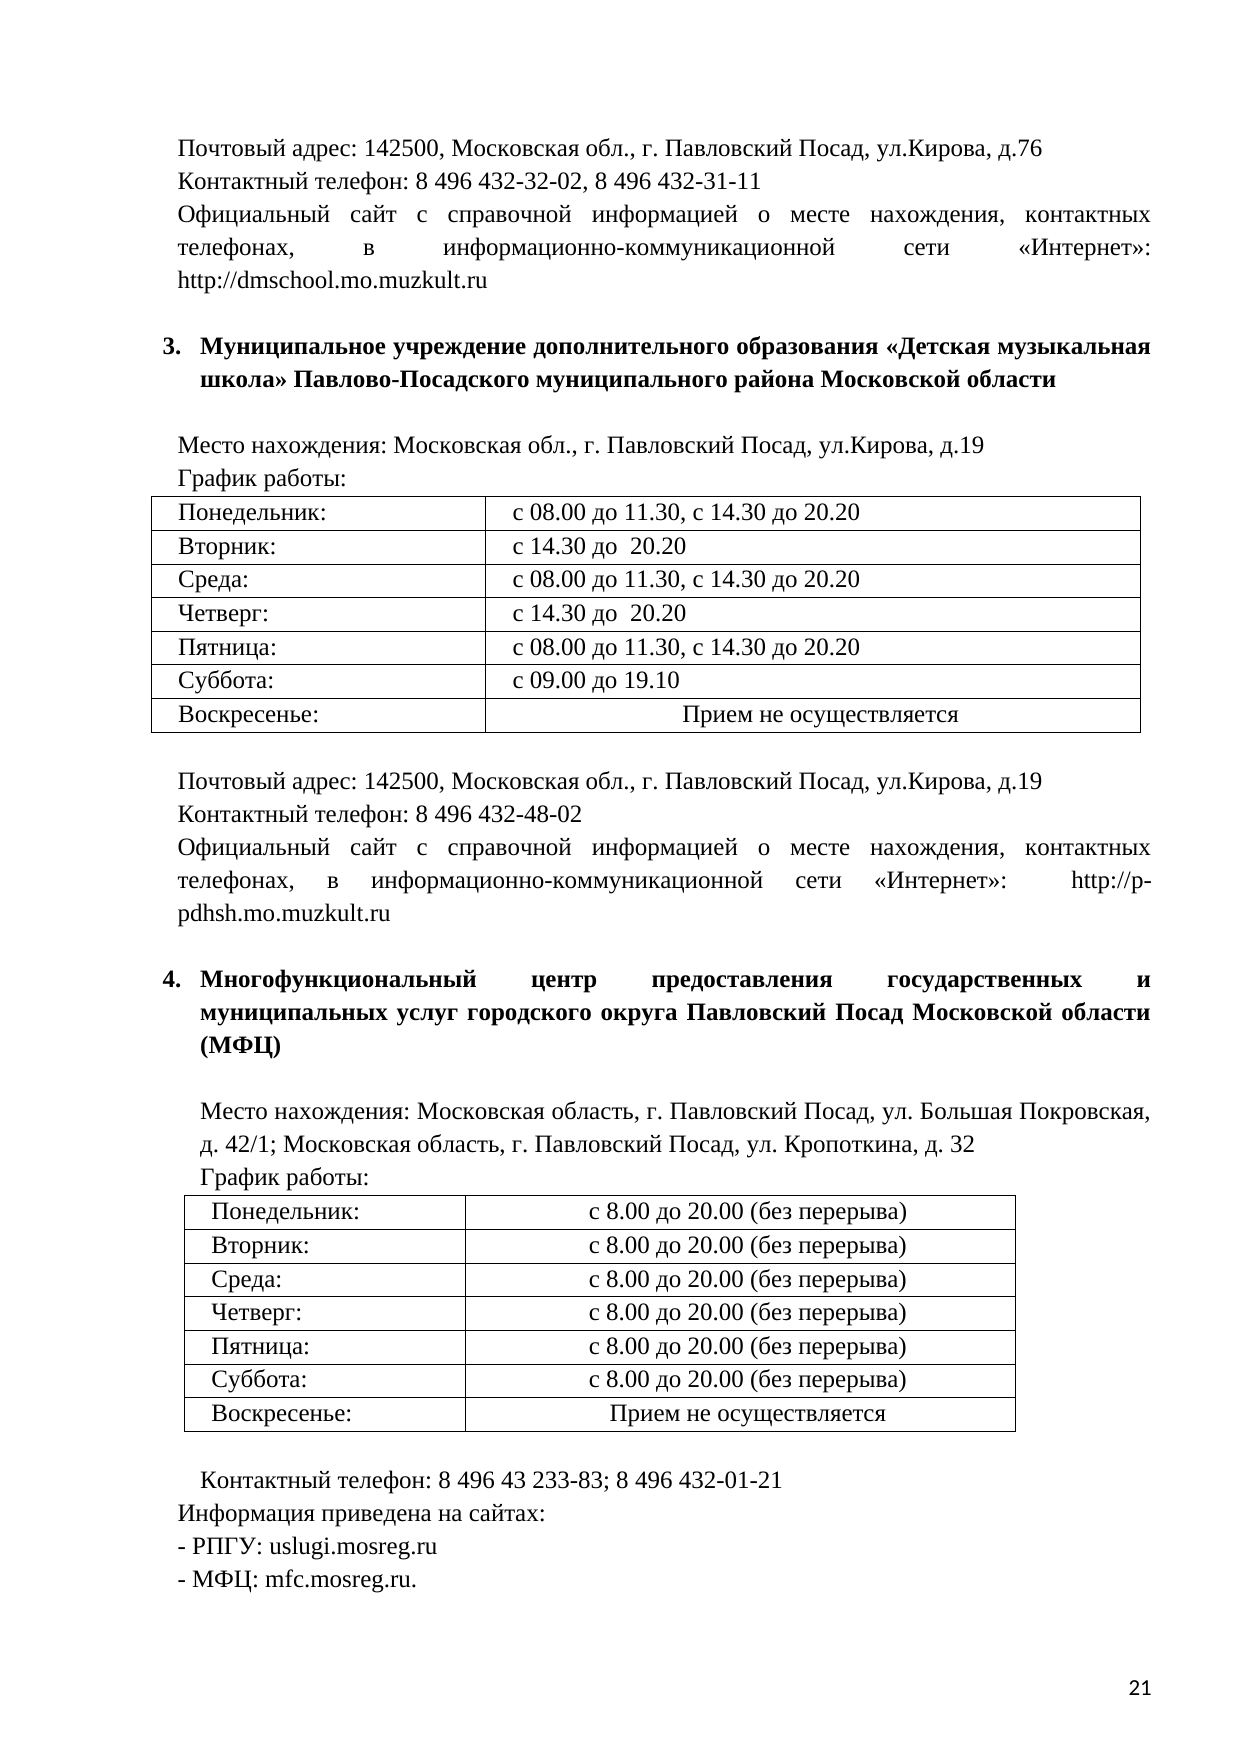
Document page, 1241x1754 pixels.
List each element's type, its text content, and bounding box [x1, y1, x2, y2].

list Место нахождения: Московская область, г. Павловский Посад, ул. Большая Покровская, д. 42/1; Московская область, г. Павловский Посад, ул. Кропоткина, д. 32 [200, 1096, 1152, 1158]
table_cell с 09.00 до 19.10 [486, 665, 1140, 698]
table_header Понедельник: [185, 1196, 465, 1229]
table_cell с 8.00 до 20.00 (без перерыва) [466, 1264, 1015, 1296]
text Информация приведена на сайтах: [177, 1498, 1152, 1527]
text Почтовый адрес: 142500, Московская обл., г. Павловский Посад, ул.Кирова, д.19 [177, 766, 1152, 794]
table_cell с 8.00 до 20.00 (без перерыва) [466, 1365, 1015, 1397]
table_cell Четверг: [152, 598, 485, 631]
table_header с 08.00 до 11.30, с 14.30 до 20.20 [486, 497, 1140, 530]
table_header Понедельник: [152, 497, 485, 530]
table_cell Суббота: [152, 665, 485, 698]
table_cell с 8.00 до 20.00 (без перерыва) [466, 1331, 1015, 1363]
table_cell Вторник: [152, 531, 485, 563]
table_cell Прием не осуществляется [466, 1398, 1015, 1431]
table_cell с 8.00 до 20.00 (без перерыва) [466, 1230, 1015, 1263]
list Муниципальное учреждение дополнительного образования «Детская музыкальная школа» Павлово-Посадского муниципального района Московской области [162, 331, 1152, 393]
table_cell Прием не осуществляется [486, 699, 1140, 732]
table_cell с 08.00 до 11.30, с 14.30 до 20.20 [486, 632, 1140, 664]
table_cell Четверг: [185, 1297, 465, 1330]
table_cell Пятница: [152, 632, 485, 664]
table_cell с 14.30 до 20.20 [486, 531, 1140, 563]
table_cell Среда: [152, 565, 485, 597]
table_header с 8.00 до 20.00 (без перерыва) [466, 1196, 1015, 1229]
list График работы: [200, 1162, 1152, 1191]
table_cell с 14.30 до 20.20 [486, 598, 1140, 631]
text Контактный телефон: 8 496 432-48-02 [177, 799, 1152, 827]
text Место нахождения: Московская обл., г. Павловский Посад, ул.Кирова, д.19 [177, 430, 1152, 459]
table_cell Воскресенье: [185, 1398, 465, 1431]
list Многофункциональный центр предоставления государственных и муниципальных услуг городского округа Павловский Посад Московской области (МФЦ) [162, 964, 1152, 1059]
table_cell Вторник: [185, 1230, 465, 1263]
table_cell с 08.00 до 11.30, с 14.30 до 20.20 [486, 565, 1140, 597]
table_cell Пятница: [185, 1331, 465, 1363]
table_cell Среда: [185, 1264, 465, 1296]
text Почтовый адрес: 142500, Московская обл., г. Павловский Посад, ул.Кирова, д.76 [177, 133, 1152, 162]
table_cell с 8.00 до 20.00 (без перерыва) [466, 1297, 1015, 1330]
text - РПГУ: uslugi.mosreg.ru [177, 1531, 1152, 1560]
text Контактный телефон: 8 496 432-32-02, 8 496 432-31-11 [177, 166, 1152, 195]
list Контактный телефон: 8 496 43 233-83; 8 496 432-01-21 [200, 1465, 1152, 1494]
text Официальный сайт c справочной информацией о месте нахождения, контактных телефонах, в информационно-коммуникационной сети «Интернет»: http://p-pdhsh.mo.muzkult.ru [177, 832, 1152, 927]
table_cell Воскресенье: [152, 699, 485, 732]
text График работы: [177, 463, 1152, 492]
table_cell Суббота: [185, 1365, 465, 1397]
text - МФЦ: mfc.mosreg.ru. [177, 1564, 1152, 1593]
text Официальный сайт c справочной информацией о месте нахождения, контактных телефонах, в информационно-коммуникационной сети «Интернет»: http://dmschool.mo.muzkult.ru [177, 199, 1152, 294]
